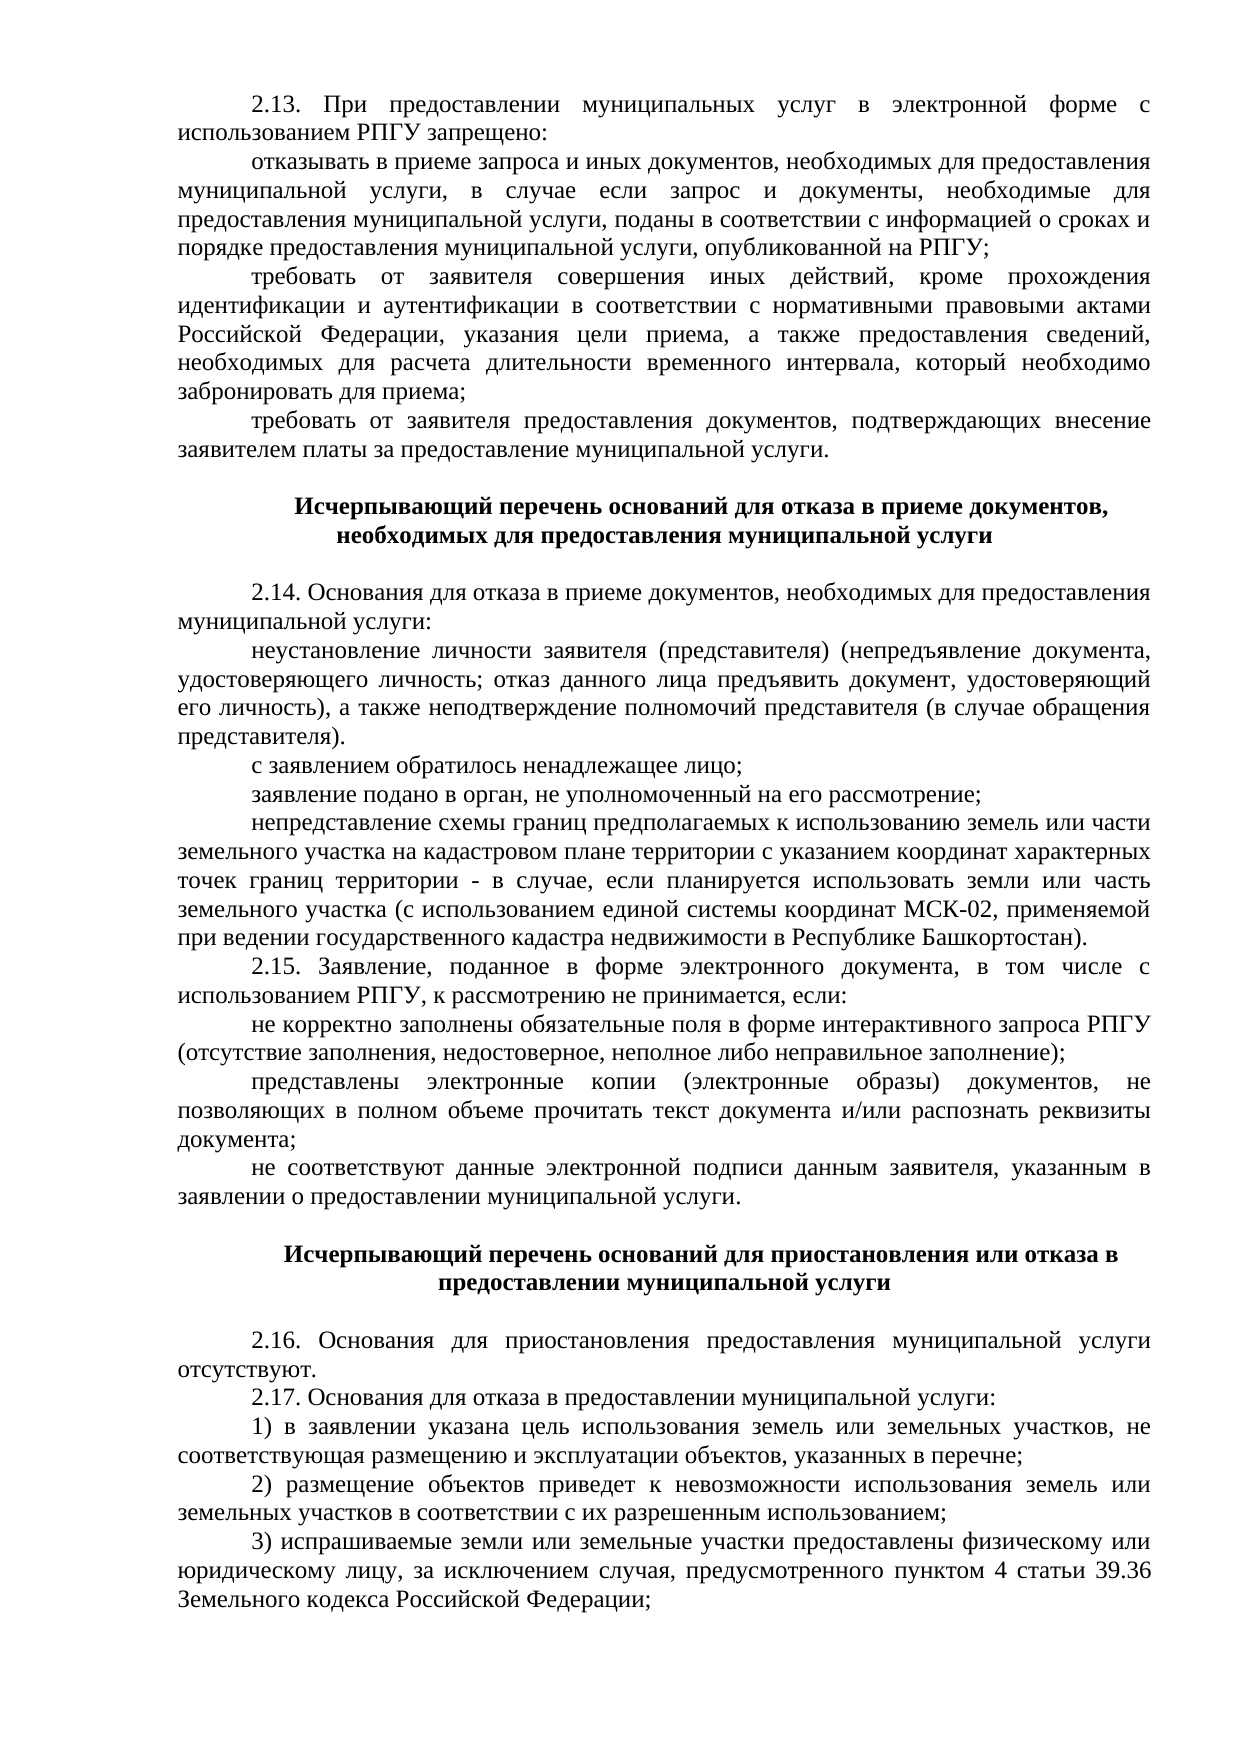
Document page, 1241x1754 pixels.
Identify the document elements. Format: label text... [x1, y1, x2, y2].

text не соответствуют данные электронной подписи данным заявителя, указанным в заявлении о предоставлении муниципальной услуги. [177, 1152, 1152, 1210]
text требовать от заявителя предоставления документов, подтверждающих внесение заявителем платы за предоставление муниципальной услуги. [177, 405, 1152, 462]
text 1) в заявлении указана цель использования земель или земельных участков, не соответствующая размещению и эксплуатации объектов, указанных в перечне; [177, 1411, 1152, 1469]
text непредставление схемы границ предполагаемых к использованию земель или части земельного участка на кадастровом плане территории с указанием координат характерных точек границ территории - в случае, если планируется использовать земли или часть земельного участка (с использованием единой системы координат МСК-02, применяемой при ведении государственного кадастра недвижимости в Республике Башкортостан). [177, 807, 1152, 951]
text 2.14. Основания для отказа в приеме документов, необходимых для предоставления муниципальной услуги: [177, 577, 1152, 635]
text 2.16. Основания для приостановления предоставления муниципальной услуги отсутствуют. [177, 1325, 1152, 1382]
text Исчерпывающий перечень оснований для приостановления или отказа в предоставлении муниципальной услуги [177, 1239, 1152, 1296]
text неустановление личности заявителя (представителя) (непредъявление документа, удостоверяющего личность; отказ данного лица предъявить документ, удостоверяющий его личность), а также неподтверждение полномочий представителя (в случае обращения представителя). [177, 635, 1152, 750]
text Исчерпывающий перечень оснований для отказа в приеме документов, необходимых для предоставления муниципальной услуги [177, 491, 1152, 549]
text отказывать в приеме запроса и иных документов, необходимых для предоставления муниципальной услуги, в случае если запрос и документы, необходимые для предоставления муниципальной услуги, поданы в соответствии с информацией о сроках и порядке предоставления муниципальной услуги, опубликованной на РПГУ; [177, 146, 1152, 261]
text требовать от заявителя совершения иных действий, кроме прохождения идентификации и аутентификации в соответствии с нормативными правовыми актами Российской Федерации, указания цели приема, а также предоставления сведений, необходимых для расчета длительности временного интервала, который необходимо забронировать для приема; [177, 261, 1152, 405]
text заявление подано в орган, не уполномоченный на его рассмотрение; [177, 779, 1152, 807]
text 2) размещение объектов приведет к невозможности использования земель или земельных участков в соответствии с их разрешенным использованием; [177, 1469, 1152, 1526]
text не корректно заполнены обязательные поля в форме интерактивного запроса РПГУ (отсутствие заполнения, недостоверное, неполное либо неправильное заполнение); [177, 1009, 1152, 1066]
text 2.15. Заявление, поданное в форме электронного документа, в том числе с использованием РПГУ, к рассмотрению не принимается, если: [177, 951, 1152, 1009]
text 3) испрашиваемые земли или земельные участки предоставлены физическому или юридическому лицу, за исключением случая, предусмотренного пунктом 4 статьи 39.36 Земельного кодекса Российской Федерации; [177, 1526, 1152, 1612]
text представлены электронные копии (электронные образы) документов, не позволяющих в полном объеме прочитать текст документа и/или распознать реквизиты документа; [177, 1066, 1152, 1152]
text 2.17. Основания для отказа в предоставлении муниципальной услуги: [177, 1382, 1152, 1411]
text с заявлением обратилось ненадлежащее лицо; [177, 750, 1152, 779]
text 2.13. При предоставлении муниципальных услуг в электронной форме с использованием РПГУ запрещено: [177, 89, 1152, 146]
